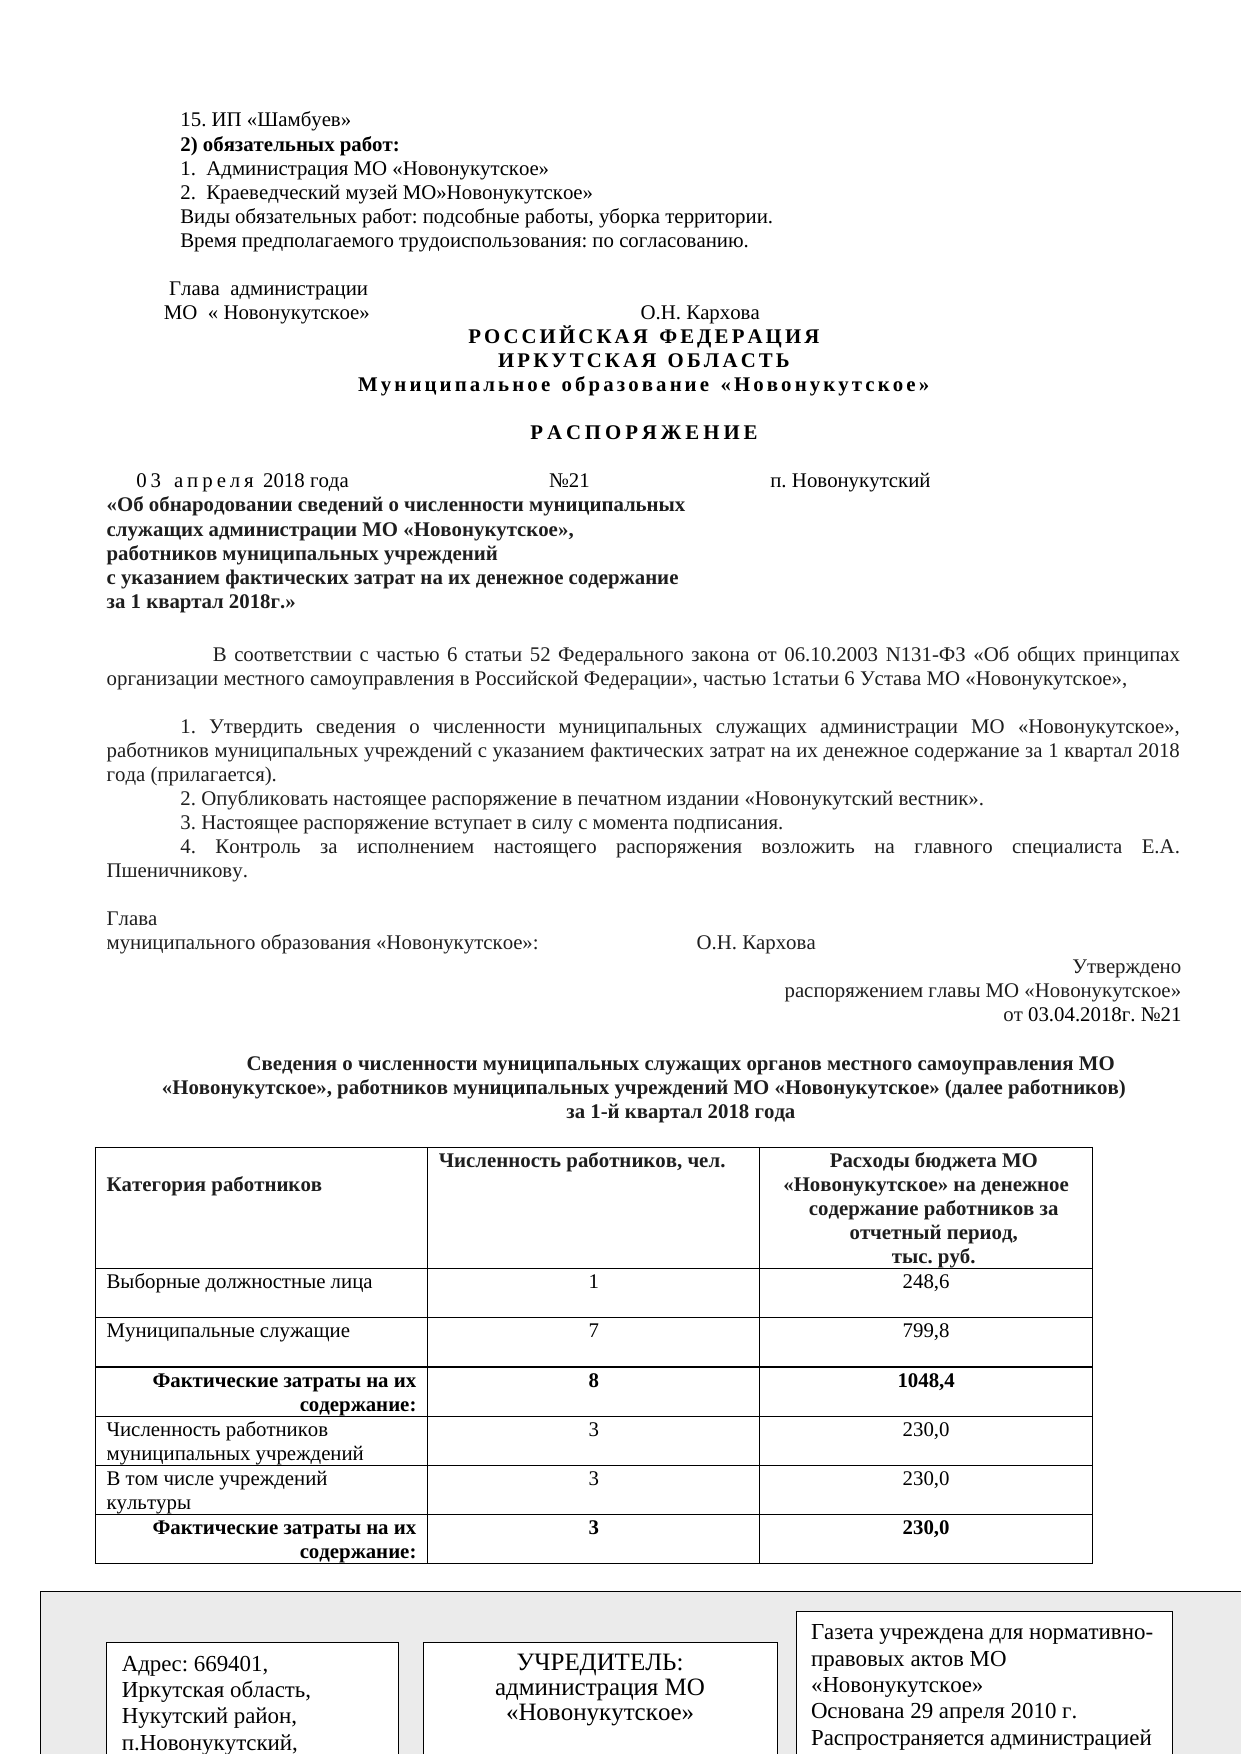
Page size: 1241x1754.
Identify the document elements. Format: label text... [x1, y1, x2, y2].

text от 03.04.2018г. №21 [106, 1002, 1181, 1026]
text «Об обнародовании сведений о численности муниципальных [106, 492, 1181, 516]
text 3. Настоящее распоряжение вступает в силу с момента подписания. [106, 810, 1181, 834]
text 1. Утвердить сведения о численности муниципальных служащих администрации МО «Новонукутское», работников муниципальных учреждений с указанием фактических затрат на их денежное содержание за 1 квартал 2018 года (прилагается). [106, 714, 1181, 786]
table_cell 1 [428, 1269, 759, 1317]
text РАСПОРЯЖЕНИЕ [106, 420, 1181, 444]
table_cell 1048,4 [760, 1368, 1092, 1416]
text 4. Контроль за исполнением настоящего распоряжения возложить на главного специалиста Е.А. Пшеничникову. [106, 834, 1181, 882]
table_cell 230,0 [760, 1417, 1092, 1465]
text 1. Администрация МО «Новонукутское» [106, 156, 1181, 179]
table_header Расходы бюджета МО «Новонукутское» на денежное содержание работников за отчетный период, тыс. руб. [760, 1148, 1092, 1268]
table_cell 248,6 [760, 1269, 1092, 1317]
table_cell 230,0 [760, 1466, 1092, 1514]
table_cell Численность работников муниципальных учреждений [96, 1417, 427, 1465]
table_cell 3 [428, 1417, 759, 1465]
text 2. Краеведческий музей МО»Новонукутское» [106, 179, 1181, 204]
table_cell В том числе учреждений культуры [96, 1466, 427, 1514]
text МО « Новонукутское» О.Н. Кархова [106, 300, 1181, 324]
text за 1-й квартал 2018 года [106, 1099, 1181, 1123]
table_cell Фактические затраты на их содержание: [96, 1515, 427, 1563]
table_cell 7 [428, 1318, 759, 1366]
text работников муниципальных учреждений [106, 541, 1181, 564]
table_cell 799,8 [760, 1318, 1092, 1366]
text Муниципальное образование «Новонукутское» [106, 372, 1181, 396]
text 2) обязательных работ: [106, 131, 1181, 156]
text Время предполагаемого трудоиспользования: по согласованию. [106, 228, 1181, 252]
text 03 апреля 2018 года №21 п. Новонукутский [106, 468, 1181, 492]
table_cell 3 [428, 1515, 759, 1563]
text В соответствии с частью 6 статьи 52 Федерального закона от 06.10.2003 N131-ФЗ «Об общих принципах организации местного самоуправления в Российской Федерации», частью 1статьи 6 Устава МО «Новонукутское», [106, 641, 1181, 689]
text распоряжением главы МО «Новонукутское» [106, 978, 1181, 1002]
table_header Категория работников [96, 1148, 427, 1268]
table_cell Муниципальные служащие [96, 1318, 427, 1366]
text ИРКУТСКАЯ ОБЛАСТЬ [106, 348, 1181, 372]
table_cell Выборные должностные лица [96, 1269, 427, 1317]
text за 1 квартал 2018г.» [106, 589, 1181, 641]
table_cell 8 [428, 1368, 759, 1416]
text Виды обязательных работ: подсобные работы, уборка территории. [106, 204, 1181, 228]
text 2. Опубликовать настоящее распоряжение в печатном издании «Новонукутский вестник». [106, 786, 1181, 810]
text Сведения о численности муниципальных служащих органов местного самоуправления МО «Новонукутское», работников муниципальных учреждений МО «Новонукутское» (далее работников) [106, 1051, 1181, 1099]
table_cell 3 [428, 1466, 759, 1514]
text Глава администрации [106, 276, 1181, 300]
text 15. ИП «Шамбуев» [106, 107, 1181, 131]
text служащих администрации МО «Новонукутское», [106, 516, 1181, 541]
table_header Численность работников, чел. [428, 1148, 759, 1268]
text Утверждено [106, 954, 1181, 978]
text РОССИЙСКАЯ ФЕДЕРАЦИЯ [106, 324, 1181, 348]
table_cell Фактические затраты на их содержание: [96, 1368, 427, 1416]
text муниципального образования «Новонукутское»: О.Н. Кархова [106, 930, 1181, 954]
table_cell 230,0 [760, 1515, 1092, 1563]
text Глава [106, 906, 1181, 930]
text с указанием фактических затрат на их денежное содержание [106, 564, 1181, 589]
